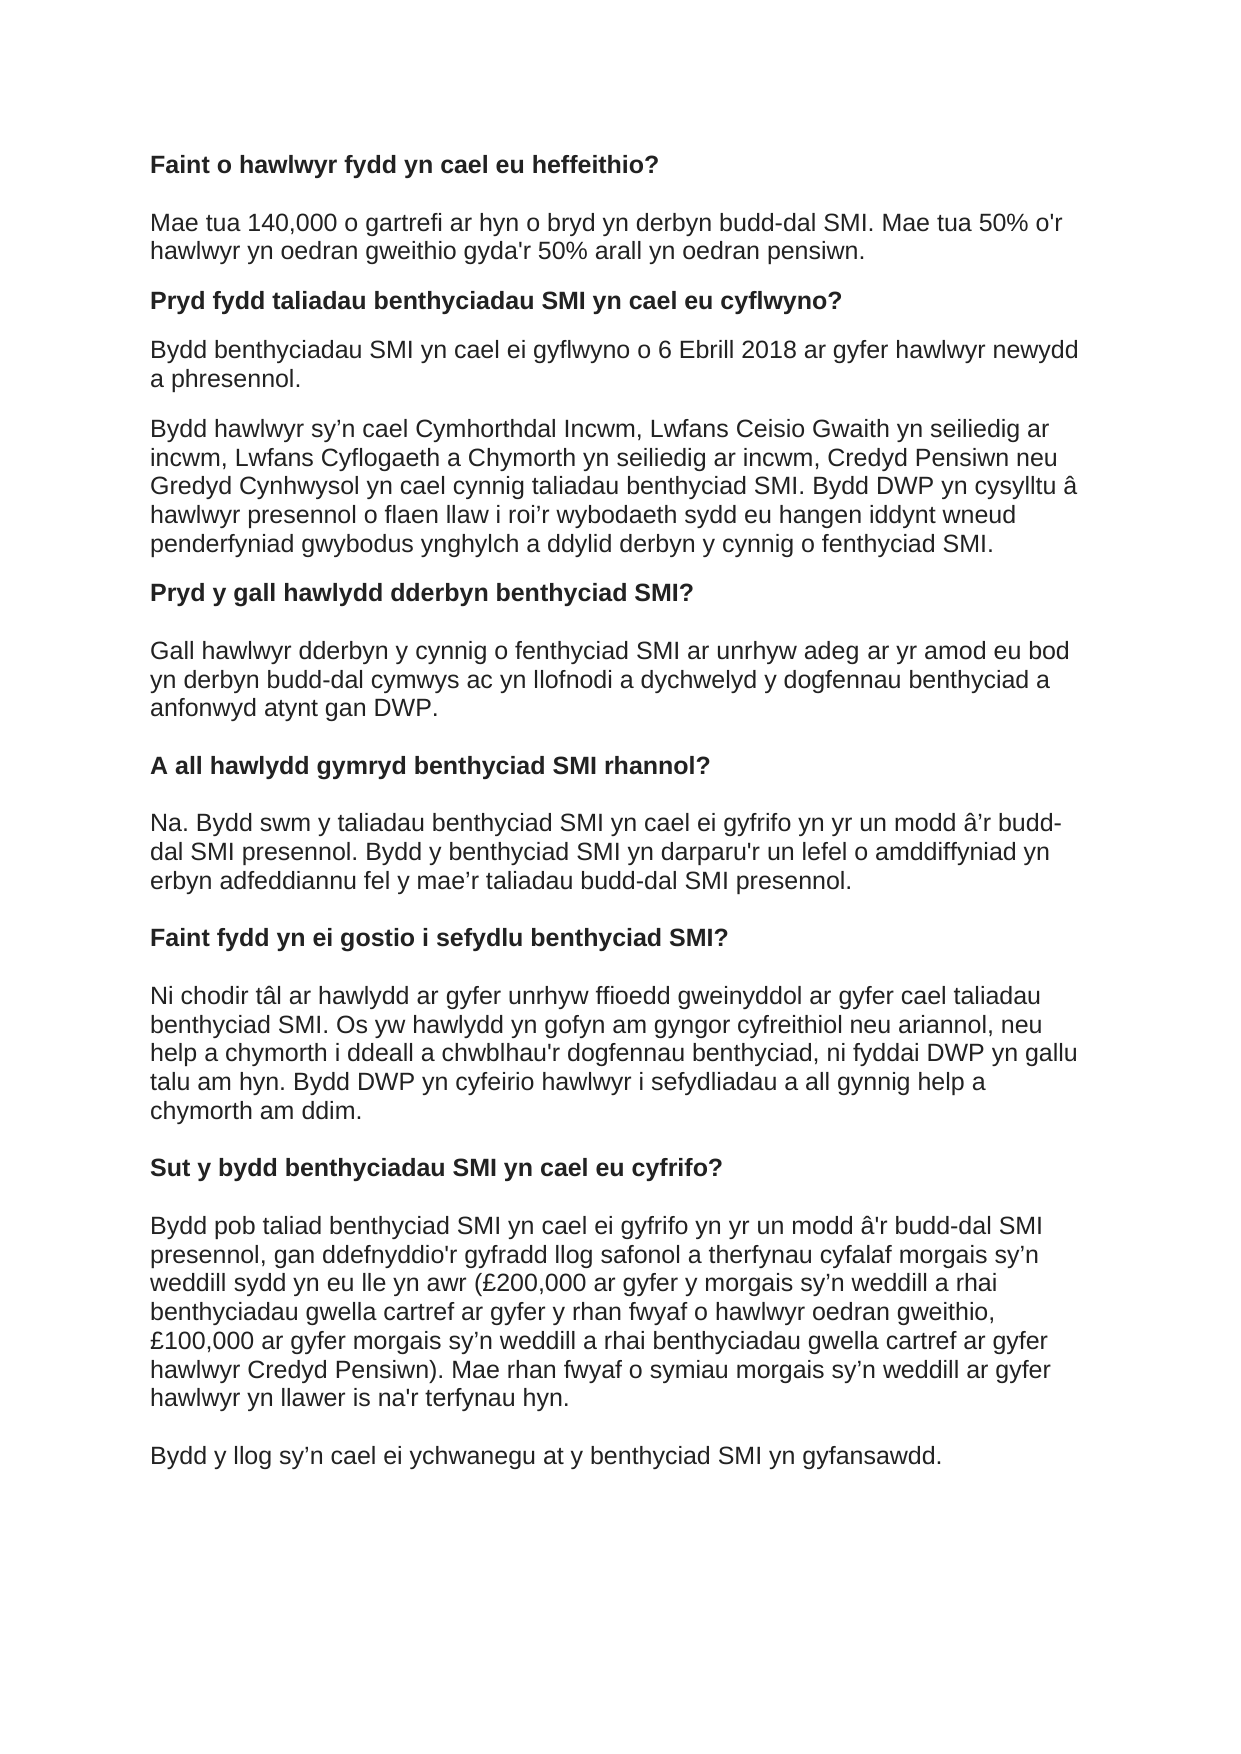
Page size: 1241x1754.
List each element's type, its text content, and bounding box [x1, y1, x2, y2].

text Pryd y gall hawlydd dderbyn benthyciad SMI? [150, 578, 1090, 607]
text Faint o hawlwyr fydd yn cael eu heffeithio? Mae tua 140,000 o gartrefi ar hyn o bryd yn derbyn budd-dal SMI. Mae tua 50% o'r hawlwyr yn oedran gweithio gyda'r 50% arall yn oedran pensiwn. [150, 150, 1090, 265]
text Gall hawlwyr dderbyn y cynnig o fenthyciad SMI ar unrhyw adeg ar yr amod eu bod yn derbyn budd-dal cymwys ac yn llofnodi a dychwelyd y dogfennau benthyciad a anfonwyd atynt gan DWP. A all hawlydd gymryd benthyciad SMI rhannol? [150, 636, 1090, 779]
text Bydd pob taliad benthyciad SMI yn cael ei gyfrifo yn yr un modd â'r budd-dal SMI presennol, gan ddefnyddio'r gyfradd llog safonol a therfynau cyfalaf morgais sy’n weddill sydd yn eu lle yn awr (£200,000 ar gyfer y morgais sy’n weddill a rhai benthyciadau gwella cartref ar gyfer y rhan fwyaf o hawlwyr oedran gweithio, £100,000 ar gyfer morgais sy’n weddill a rhai benthyciadau gwella cartref ar gyfer hawlwyr Credyd Pensiwn). Mae rhan fwyaf o symiau morgais sy’n weddill ar gyfer hawlwyr yn llawer is na'r terfynau hyn. [150, 1211, 1090, 1412]
text Pryd fydd taliadau benthyciadau SMI yn cael eu cyflwyno? [150, 286, 1090, 314]
text Bydd y llog sy’n cael ei ychwanegu at y benthyciad SMI yn gyfansawdd. [150, 1441, 1090, 1469]
text Na. Bydd swm y taliadau benthyciad SMI yn cael ei gyfrifo yn yr un modd â’r budd-dal SMI presennol. Bydd y benthyciad SMI yn darparu'r un lefel o amddiffyniad yn erbyn adfeddiannu fel y mae’r taliadau budd-dal SMI presennol. Faint fydd yn ei gostio i sefydlu benthyciad SMI? Ni chodir tâl ar hawlydd ar gyfer unrhyw ffioedd gweinyddol ar gyfer cael taliadau benthyciad SMI. Os yw hawlydd yn gofyn am gyngor cyfreithiol neu ariannol, neu help a chymorth i ddeall a chwblhau'r dogfennau benthyciad, ni fyddai DWP yn gallu talu am hyn. Bydd DWP yn cyfeirio hawlwyr i sefydliadau a all gynnig help a chymorth am ddim. Sut y bydd benthyciadau SMI yn cael eu cyfrifo? [150, 808, 1090, 1182]
text Bydd hawlwyr sy’n cael Cymhorthdal Incwm, Lwfans Ceisio Gwaith yn seiliedig ar incwm, Lwfans Cyflogaeth a Chymorth yn seiliedig ar incwm, Credyd Pensiwn neu Gredyd Cynhwysol yn cael cynnig taliadau benthyciad SMI. Bydd DWP yn cysylltu â hawlwyr presennol o flaen llaw i roi’r wybodaeth sydd eu hangen iddynt wneud penderfyniad gwybodus ynghylch a ddylid derbyn y cynnig o fenthyciad SMI. [150, 414, 1090, 557]
text Bydd benthyciadau SMI yn cael ei gyflwyno o 6 Ebrill 2018 ar gyfer hawlwyr newydd a phresennol. [150, 335, 1090, 393]
